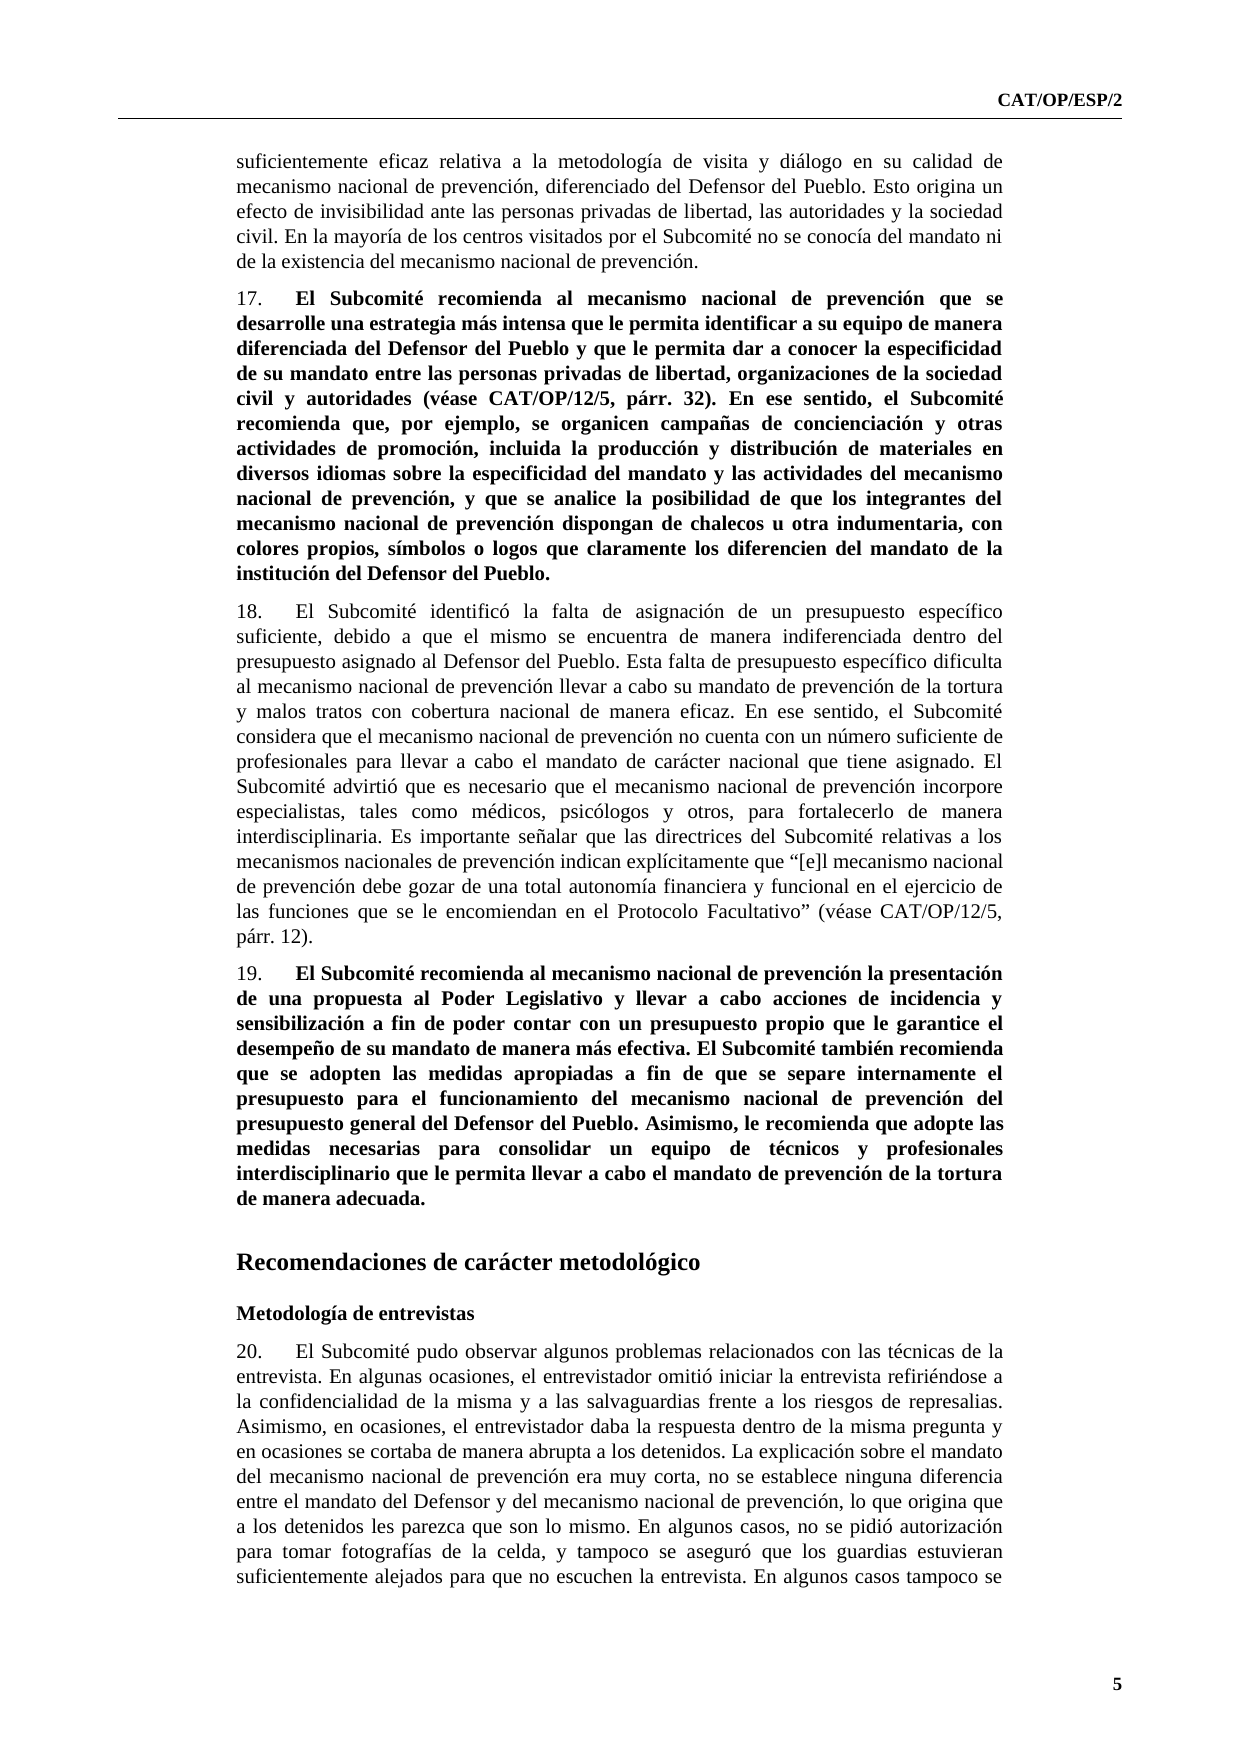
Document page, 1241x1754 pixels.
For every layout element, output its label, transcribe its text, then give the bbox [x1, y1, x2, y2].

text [236, 148, 1004, 273]
text Recomendaciones de carácter metodológico [118, 1248, 1004, 1276]
text 18. El Subcomité identificó la falta de asignación de un presupuesto específico suficiente, debido a que el mismo se encuentra de manera indiferenciada dentro del presupuesto asignado al Defensor del Pueblo. Esta falta de presupuesto específico dificulta al mecanismo nacional de prevención llevar a cabo su mandato de prevención de la tortura y malos tratos con cobertura nacional de manera eficaz. En ese sentido, el Subcomité considera que el mecanismo nacional de prevención no cuenta con un número suficiente de profesionales para llevar a cabo el mandato de carácter nacional que tiene asignado. El Subcomité advirtió que es necesario que el mecanismo nacional de prevención incorpore especialistas, tales como médicos, psicólogos y otros, para fortalecerlo de manera interdisciplinaria. Es importante señalar que las directrices del Subcomité relativas a los mecanismos nacionales de prevención indican explícitamente que “[e]l mecanismo nacional de prevención debe gozar de una total autonomía financiera y funcional en el ejercicio de las funciones que se le encomiendan en el Protocolo Facultativo” (véase CAT/OP/12/5, párr. 12). [236, 598, 1004, 948]
text 19. El Subcomité recomienda al mecanismo nacional de prevención la presentación de una propuesta al Poder Legislativo y llevar a cabo acciones de incidencia y sensibilización a fin de poder contar con un presupuesto propio que le garantice el desempeño de su mandato de manera más efectiva. El Subcomité también recomienda que se adopten las medidas apropiadas a fin de que se separe internamente el presupuesto para el funcionamiento del mecanismo nacional de prevención del presupuesto general del Defensor del Pueblo. Asimismo, le recomienda que adopte las medidas necesarias para consolidar un equipo de técnicos y profesionales interdisciplinario que le permita llevar a cabo el mandato de prevención de la tortura de manera adecuada. [236, 960, 1004, 1210]
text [236, 1338, 1004, 1588]
text Metodología de entrevistas [118, 1301, 1004, 1326]
text 17. El Subcomité recomienda al mecanismo nacional de prevención que se desarrolle una estrategia más intensa que le permita identificar a su equipo de manera diferenciada del Defensor del Pueblo y que le permita dar a conocer la especificidad de su mandato entre las personas privadas de libertad, organizaciones de la sociedad civil y autoridades (véase CAT/OP/12/5, párr. 32). En ese sentido, el Subcomité recomienda que, por ejemplo, se organicen campañas de concienciación y otras actividades de promoción, incluida la producción y distribución de materiales en diversos idiomas sobre la especificidad del mandato y las actividades del mecanismo nacional de prevención, y que se analice la posibilidad de que los integrantes del mecanismo nacional de prevención dispongan de chalecos u otra indumentaria, con colores propios, símbolos o logos que claramente los diferencien del mandato de la institución del Defensor del Pueblo. [236, 285, 1004, 585]
